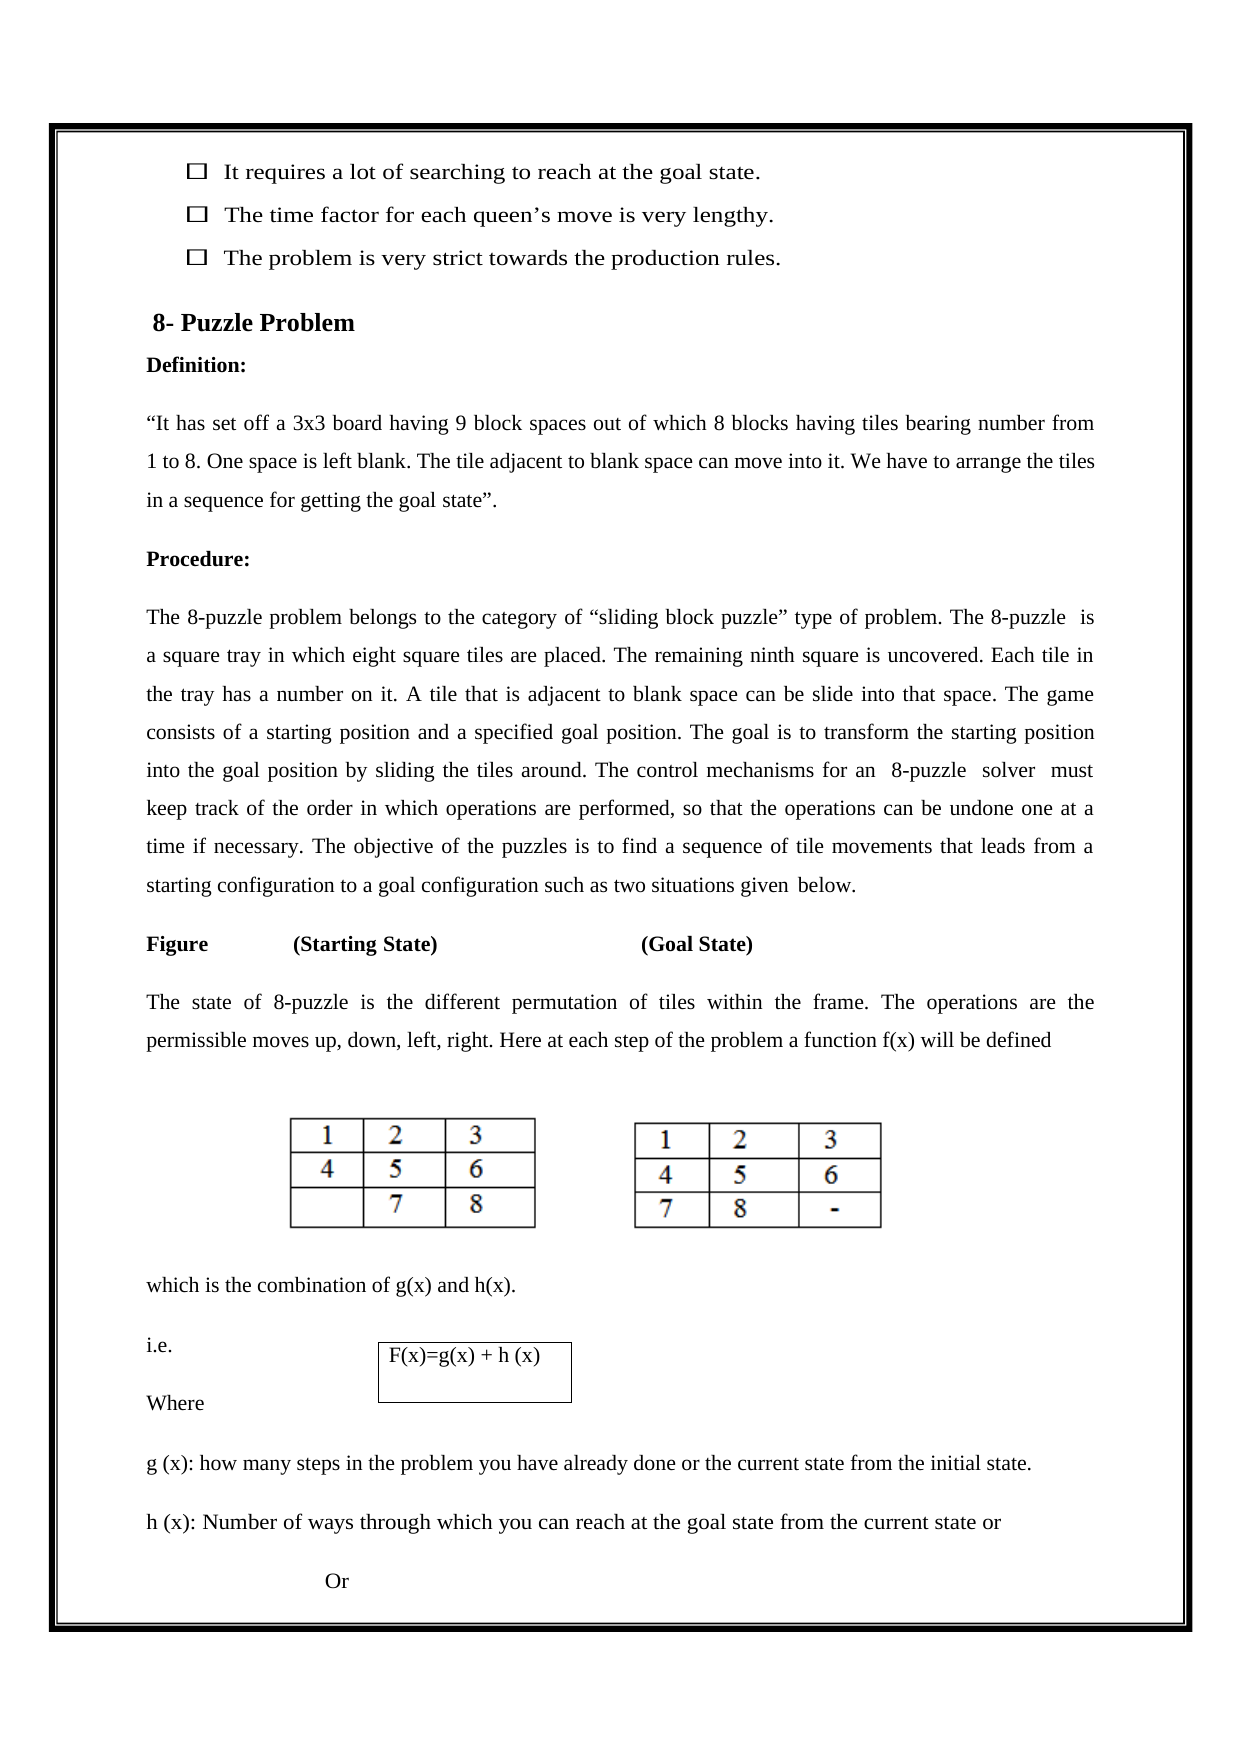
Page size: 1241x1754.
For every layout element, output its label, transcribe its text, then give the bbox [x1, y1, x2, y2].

text g (x): how many steps in the problem you have already done or the current state from the initial state. [146, 1449, 1209, 1475]
picture [269, 1106, 893, 1239]
subtitle Definition: [146, 352, 1209, 377]
text  It requires a lot of searching to reach at the goal state. [182, 156, 1209, 186]
text The state of 8-puzzle is the different permutation of tiles within the frame. The operations are the permissible moves up, down, left, right. Here at each step of the problem a function f(x) will be defined [146, 989, 1096, 1052]
subtitle Procedure: [146, 546, 1209, 571]
text “It has set off a 3x3 board having 9 block spaces out of which 8 blocks having tiles bearing number from 1 to 8. One space is left blank. The tile adjacent to blank space can move into it. We have to arrange the tiles in a sequence for getting the goal state”. [146, 410, 1096, 512]
text  The problem is very strict towards the production rules. [182, 242, 1209, 272]
text Where [146, 1391, 1209, 1416]
text h (x): Number of ways through which you can reach at the goal state from the current state or Or [146, 1509, 1003, 1593]
subtitle 8- Puzzle Problem [152, 307, 1209, 337]
text which is the combination of g(x) and h(x). i.e. [146, 1103, 537, 1357]
text The 8-puzzle problem belongs to the category of “sliding block puzzle” type of problem. The 8-puzzle is a square tray in which eight square tiles are placed. The remaining ninth square is uncovered. Each tile in the tray has a number on it. A tile that is adjacent to blank space can be slide into that space. The game consists of a starting position and a specified goal position. The goal is to transform the starting position into the goal position by sliding the tiles around. The control mechanisms for an 8-puzzle solver must keep track of the order in which operations are performed, so that the operations can be undone one at a time if necessary. The objective of the puzzles is to find a sequence of tile movements that leads from a starting configuration to a goal configuration such as two situations given below. [146, 604, 1096, 897]
subtitle Figure (Starting State) (Goal State) [146, 931, 1209, 956]
text  The time factor for each queen’s move is very lengthy. [182, 199, 1209, 229]
